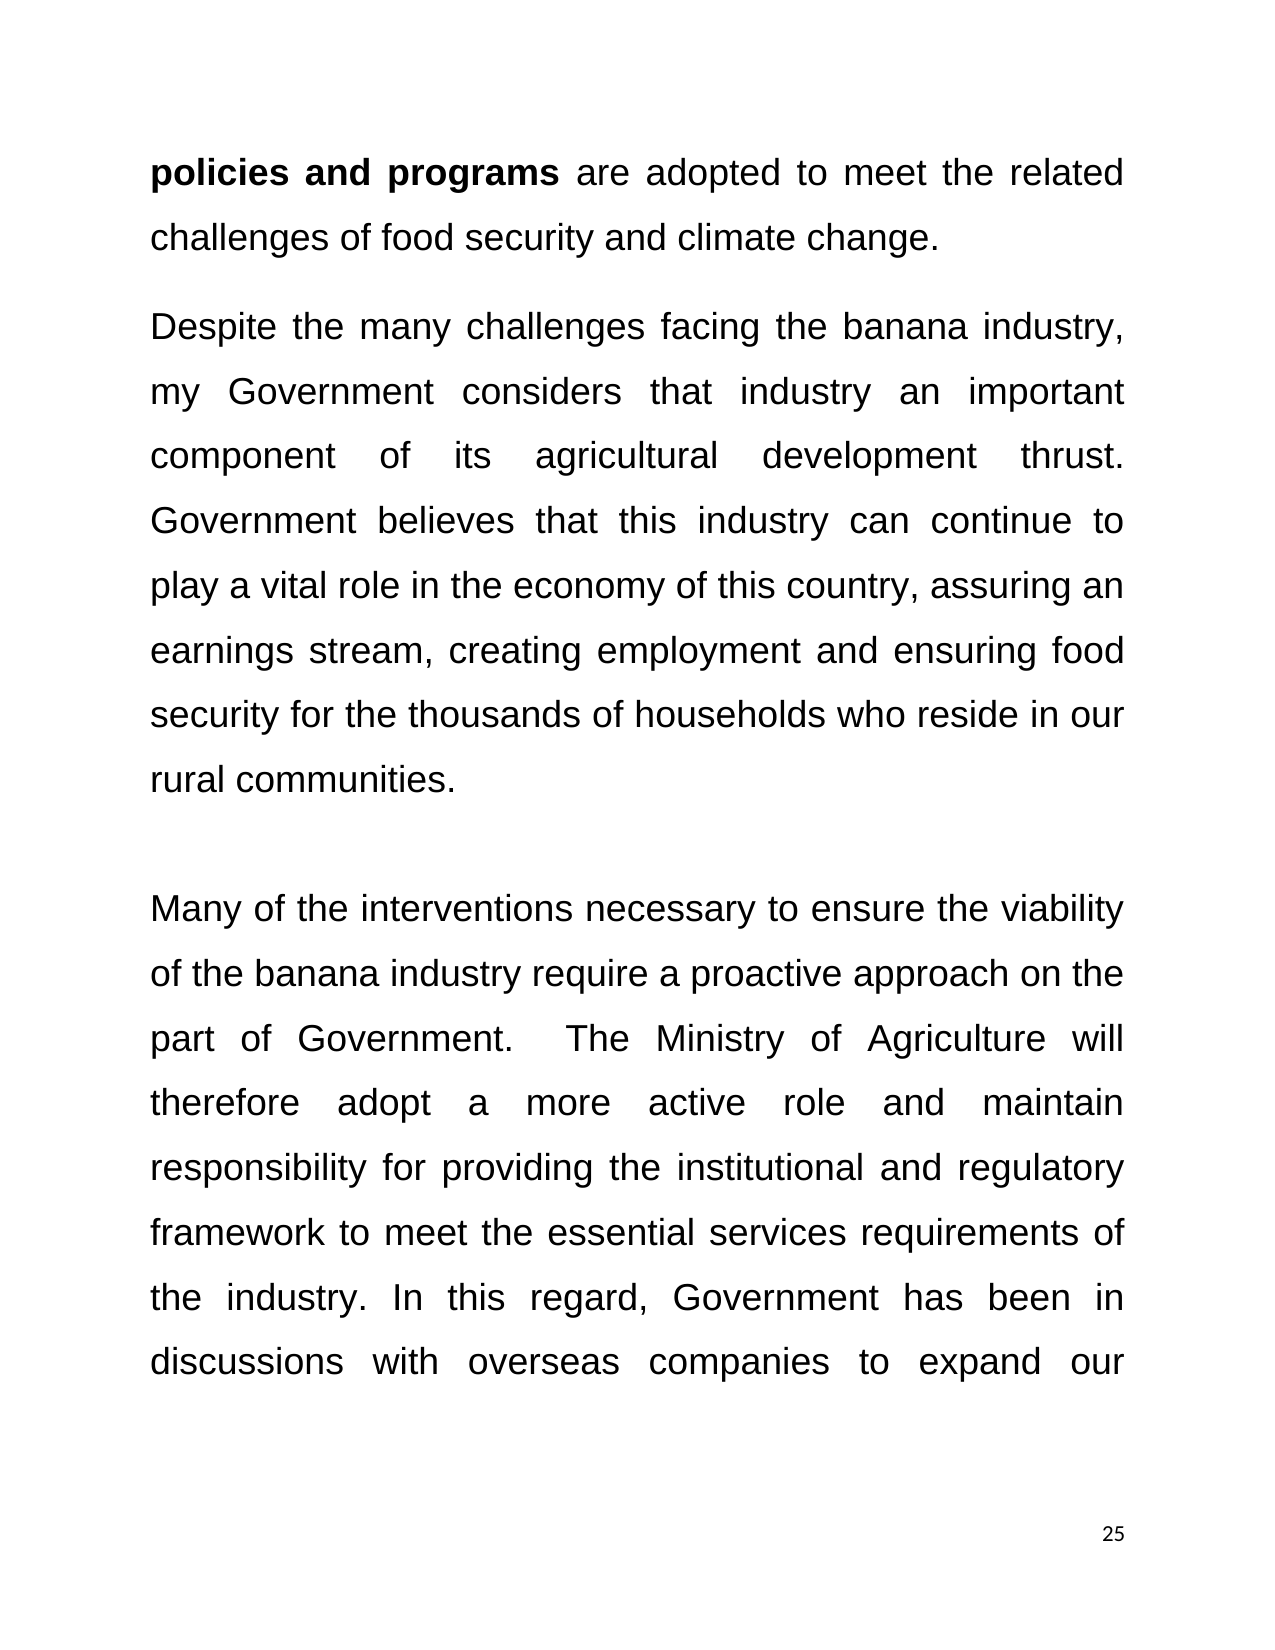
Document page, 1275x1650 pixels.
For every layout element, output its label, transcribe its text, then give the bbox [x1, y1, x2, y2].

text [150, 887, 1125, 1382]
text Despite the many challenges facing the banana industry, my Government considers that industry an important component of its agricultural development thrust. Government believes that this industry can continue to play a vital role in the economy of this country, assuring an earnings stream, creating employment and ensuring food security for the thousands of households who reside in our rural communities. [150, 304, 1125, 800]
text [150, 150, 1125, 258]
